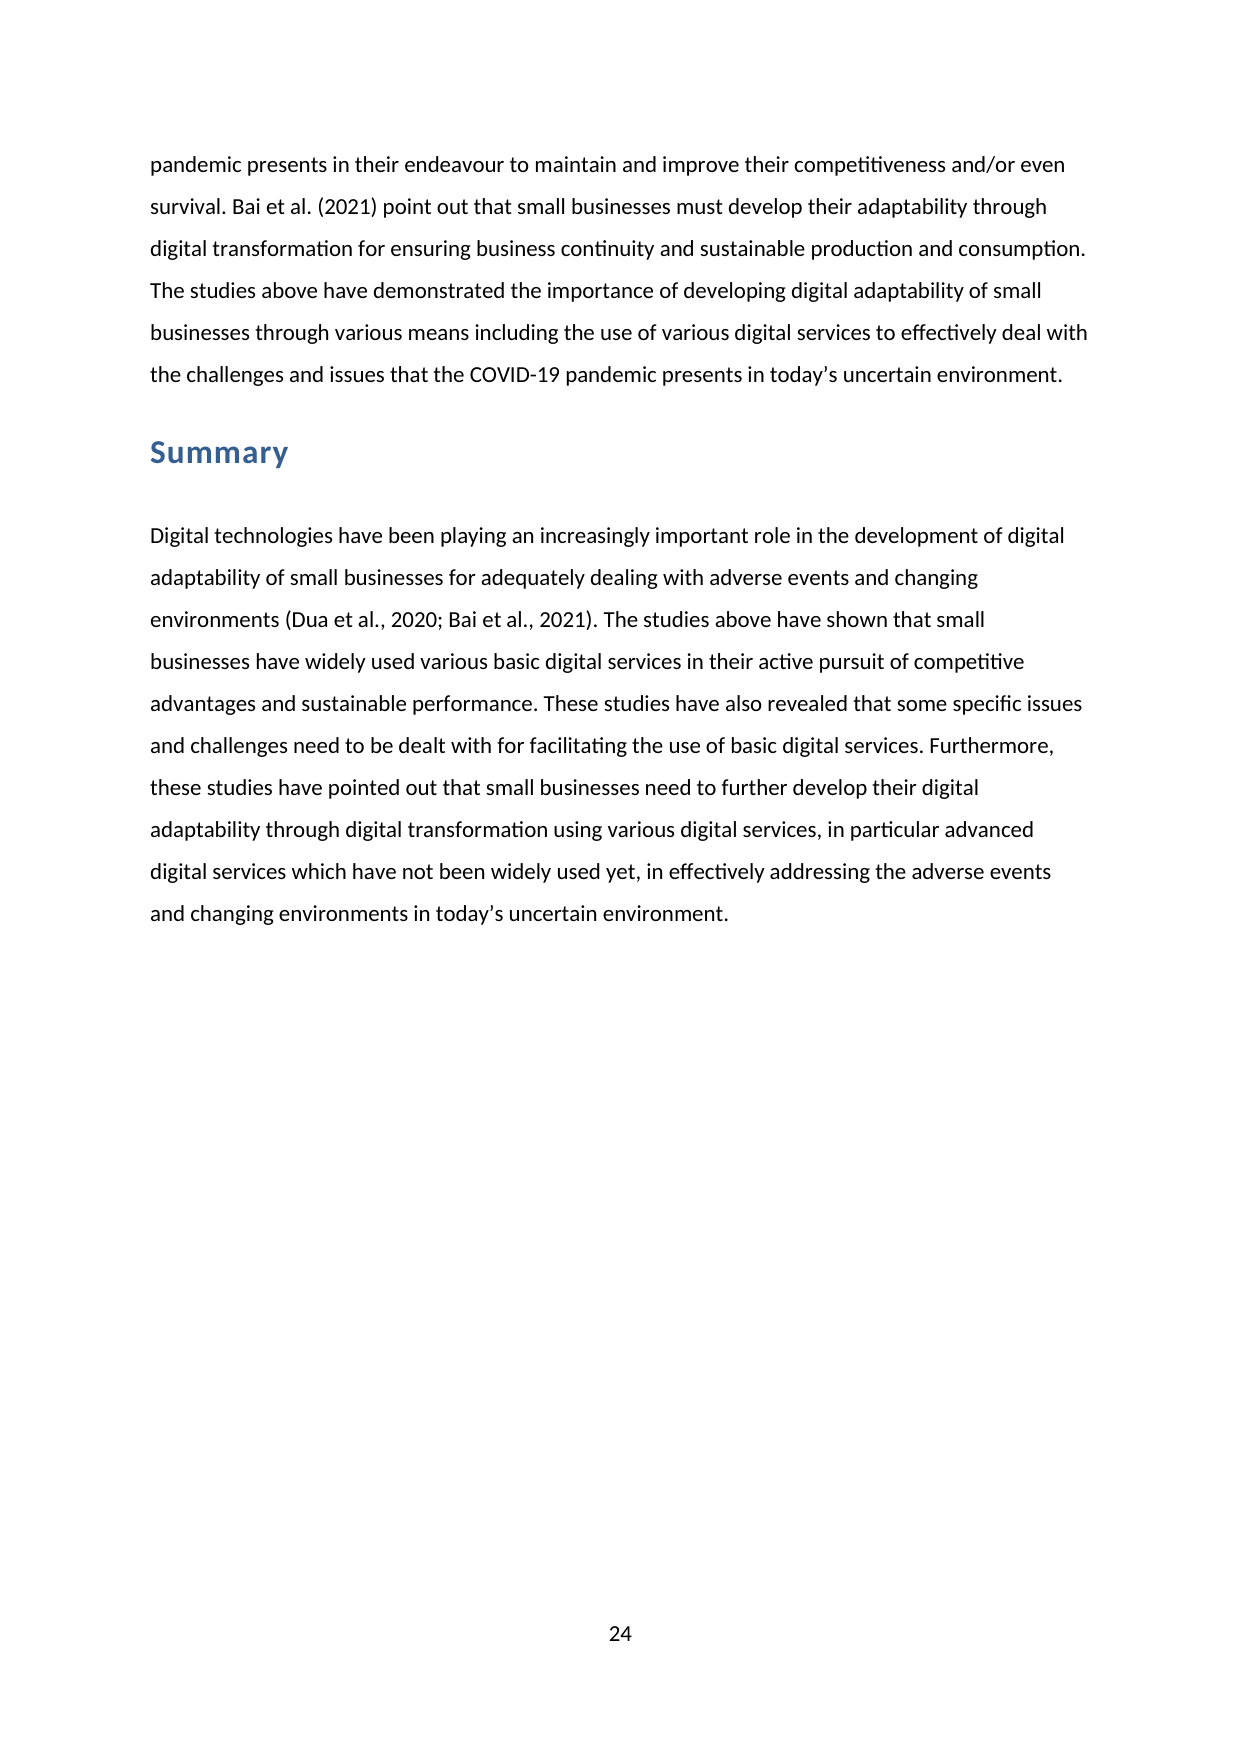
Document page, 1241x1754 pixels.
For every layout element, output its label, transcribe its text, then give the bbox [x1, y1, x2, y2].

subtitle Summary [150, 431, 1090, 472]
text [150, 150, 1090, 388]
text Digital technologies have been playing an increasingly important role in the development of digital adaptability of small businesses for adequately dealing with adverse events and changing environments (Dua et al., 2020; Bai et al., 2021). The studies above have shown that small businesses have widely used various basic digital services in their active pursuit of competitive advantages and sustainable performance. These studies have also revealed that some specific issues and challenges need to be dealt with for facilitating the use of basic digital services. Furthermore, these studies have pointed out that small businesses need to further develop their digital adaptability through digital transformation using various digital services, in particular advanced digital services which have not been widely used yet, in effectively addressing the adverse events and changing environments in today’s uncertain environment. [150, 521, 1090, 927]
